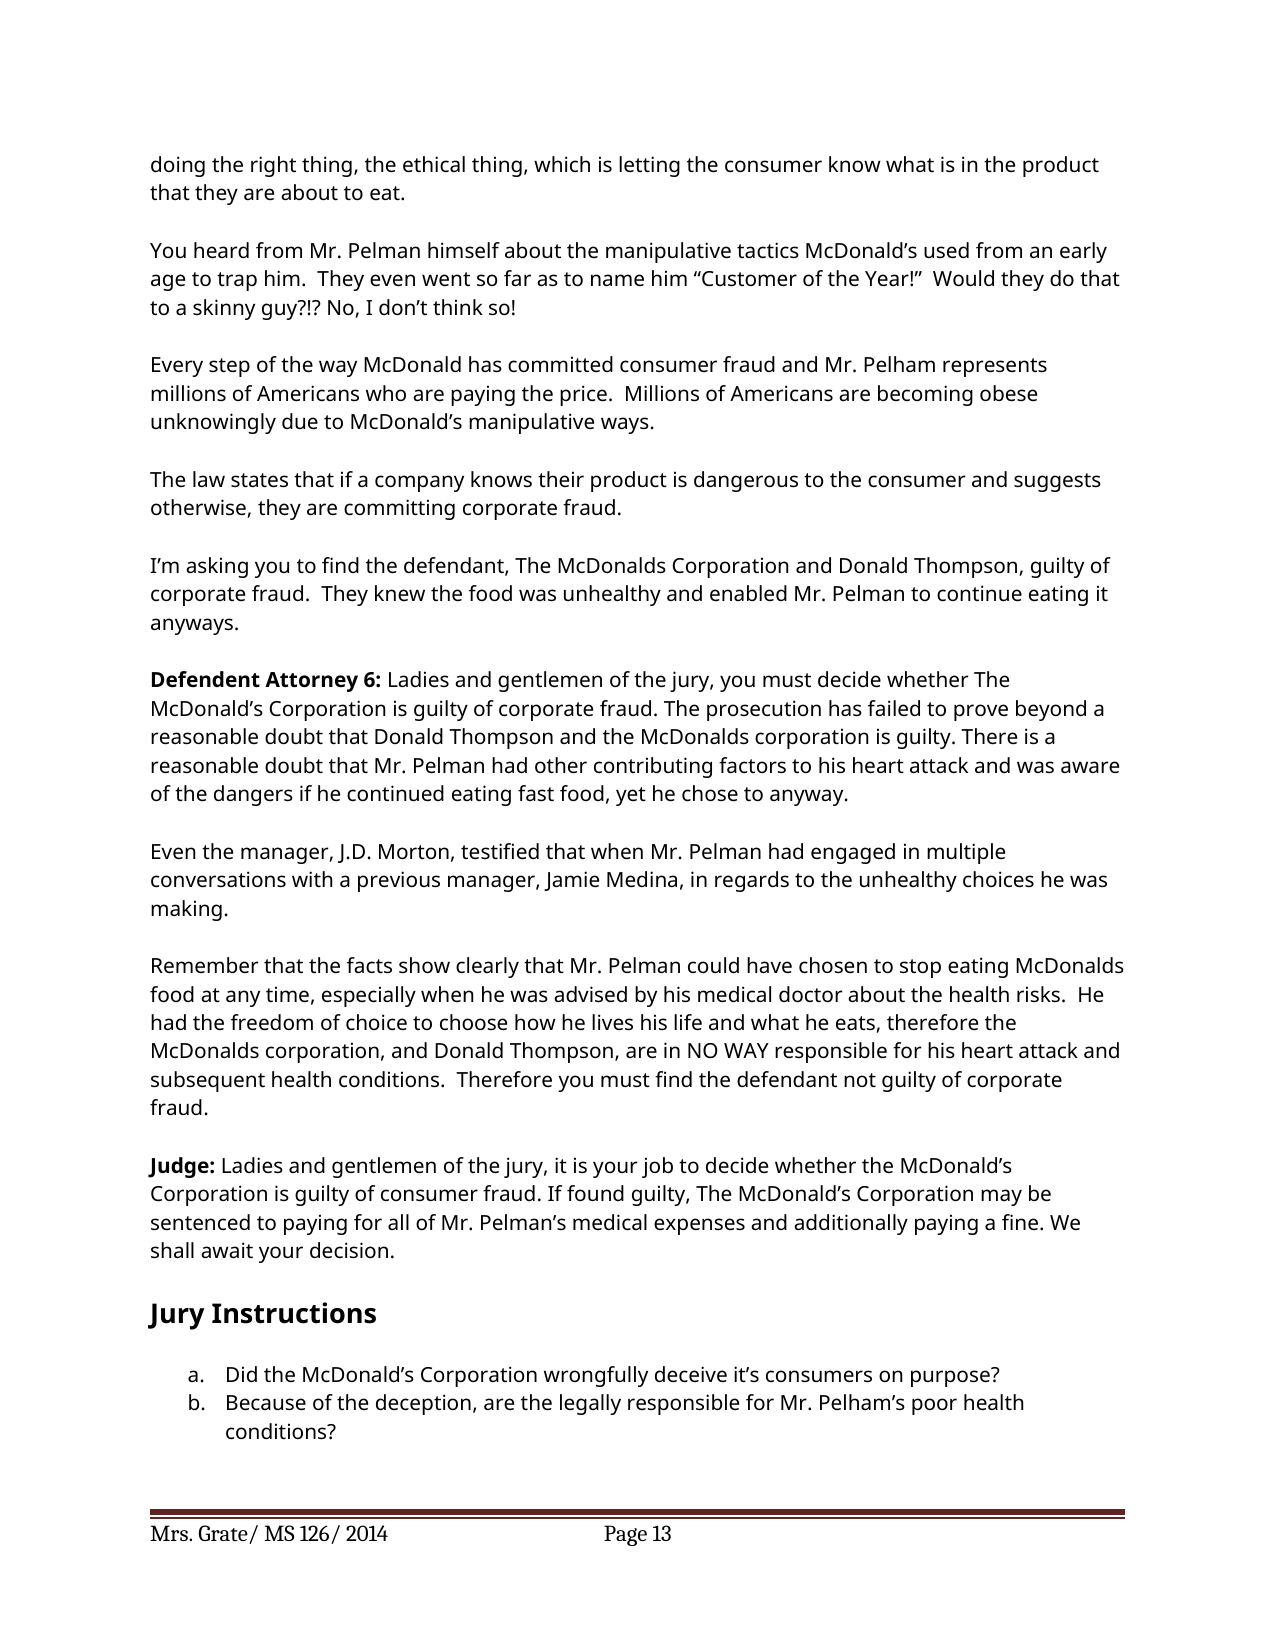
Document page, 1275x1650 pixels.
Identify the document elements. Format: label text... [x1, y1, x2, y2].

text Jury Instructions [150, 1294, 1125, 1331]
text Judge: Ladies and gentlemen of the jury, it is your job to decide whether the McDonald’s Corporation is guilty of consumer fraud. If found guilty, The McDonald’s Corporation may be sentenced to paying for all of Mr. Pelman’s medical expenses and additionally paying a fine. We shall await your decision. [150, 1151, 1125, 1265]
text The law states that if a company knows their product is dangerous to the consumer and suggests otherwise, they are committing corporate fraud. [150, 465, 1125, 522]
text You heard from Mr. Pelman himself about the manipulative tactics McDonald’s used from an early age to trap him. They even went so far as to name him “Customer of the Year!” Would they do that to a skinny guy?!? No, I don’t think so! [150, 236, 1125, 321]
list Did the McDonald’s Corporation wrongfully deceive it’s consumers on purpose? [187, 1360, 1125, 1388]
text Defendent Attorney 6: Ladies and gentlemen of the jury, you must decide whether The McDonald’s Corporation is guilty of corporate fraud. The prosecution has failed to prove beyond a reasonable doubt that Donald Thompson and the McDonalds corporation is guilty. There is a reasonable doubt that Mr. Pelman had other contributing factors to his heart attack and was aware of the dangers if he continued eating fast food, yet he chose to anyway. [150, 666, 1125, 808]
list Because of the deception, are the legally responsible for Mr. Pelham’s poor health conditions? [187, 1388, 1125, 1445]
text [150, 150, 1125, 207]
text Every step of the way McDonald has committed consumer fraud and Mr. Pelham represents millions of Americans who are paying the price. Millions of Americans are becoming obese unknowingly due to McDonald’s manipulative ways. [150, 351, 1125, 436]
text I’m asking you to find the defendant, The McDonalds Corporation and Donald Thompson, guilty of corporate fraud. They knew the food was unhealthy and enabled Mr. Pelman to continue eating it anyways. [150, 551, 1125, 636]
text Even the manager, J.D. Morton, testified that when Mr. Pelman had engaged in multiple conversations with a previous manager, Jamie Medina, in regards to the unhealthy choices he was making. [150, 837, 1125, 922]
text Remember that the facts show clearly that Mr. Pelman could have chosen to stop eating McDonalds food at any time, especially when he was advised by his medical doctor about the health risks. He had the freedom of choice to choose how he lives his life and what he eats, therefore the McDonalds corporation, and Donald Thompson, are in NO WAY responsible for his heart attack and subsequent health conditions. Therefore you must find the defendant not guilty of corporate fraud. [150, 951, 1125, 1122]
